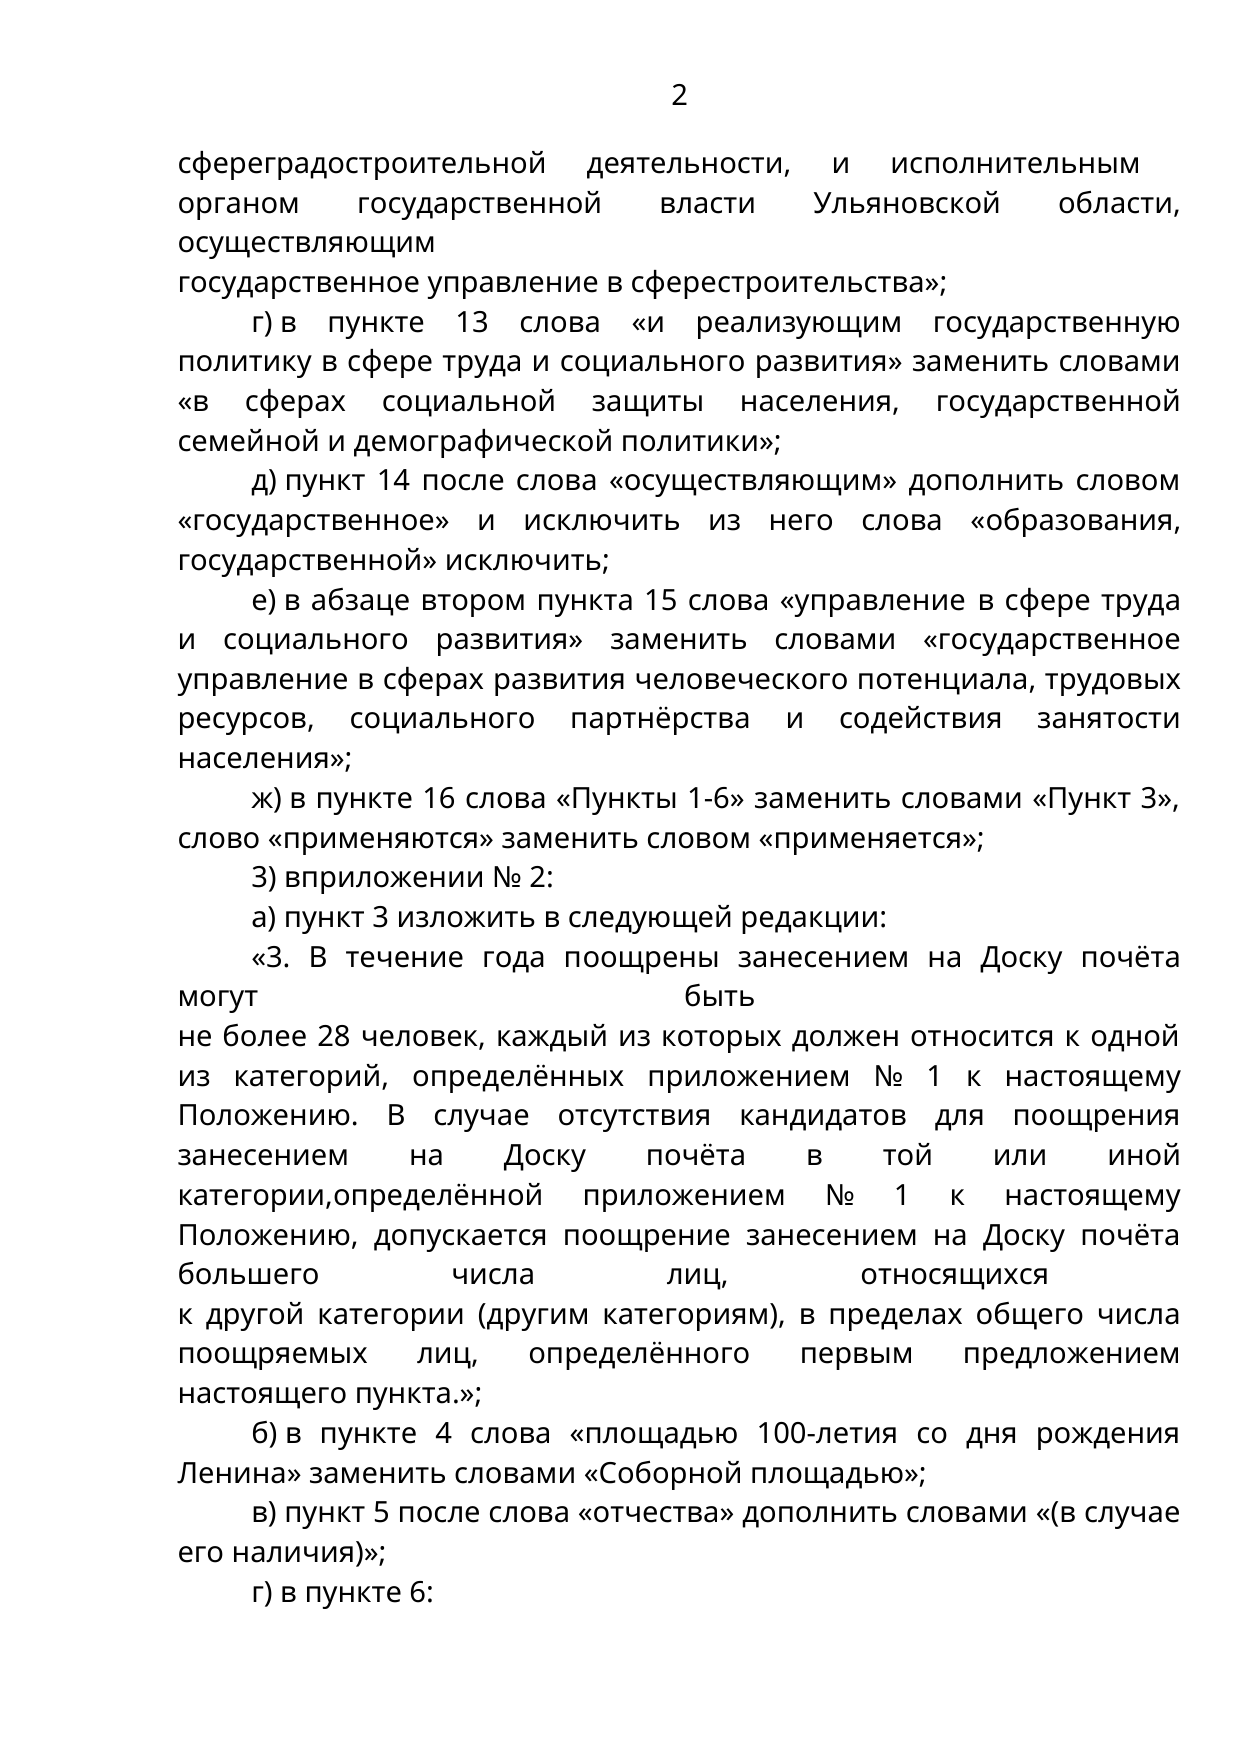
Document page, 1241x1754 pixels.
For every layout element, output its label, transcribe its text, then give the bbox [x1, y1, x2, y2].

text г) в пункте 13 слова «и реализующим государственную политику в сфере труда и социального развития» заменить словами «в сферах социальной защиты населения, государственной семейной и демографической политики»; [177, 301, 1181, 460]
text б) в пункте 4 слова «площадью 100-летия со дня рождения Ленина» заменить словами «Соборной площадью»; [177, 1412, 1181, 1492]
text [177, 142, 1181, 301]
text в) пункт 5 после слова «отчества» дополнить словами «(в случае его наличия)»; [177, 1492, 1181, 1571]
text д) пункт 14 после слова «осуществляющим» дополнить словом «государственное» и исключить из него слова «образования, государственной» исключить; [177, 460, 1181, 579]
text «3. В течение года поощрены занесением на Доску почёта могут быть не более 28 человек, каждый из которых должен относится к одной из категорий, определённых приложением № 1 к настоящему Положению. В случае отсутствия кандидатов для поощрения занесением на Доску почёта в той или иной категории,определённой приложением № 1 к настоящему Положению, допускается поощрение занесением на Доску почёта большего числа лиц, относящихся к другой категории (другим категориям), в пределах общего числа поощряемых лиц, определённого первым предложением настоящего пункта.»; [177, 936, 1181, 1412]
text 3) вприложении № 2: [177, 857, 1181, 896]
text е) в абзаце втором пункта 15 слова «управление в сфере труда и социального развития» заменить словами «государственное управление в сферах развития человеческого потенциала, трудовых ресурсов, социального партнёрства и содействия занятости населения»; [177, 579, 1181, 777]
text ж) в пункте 16 слова «Пункты 1-6» заменить словами «Пункт 3», слово «применяются» заменить словом «применяется»; [177, 777, 1181, 857]
text а) пункт 3 изложить в следующей редакции: [177, 896, 1181, 936]
text г) в пункте 6: [177, 1571, 1181, 1611]
